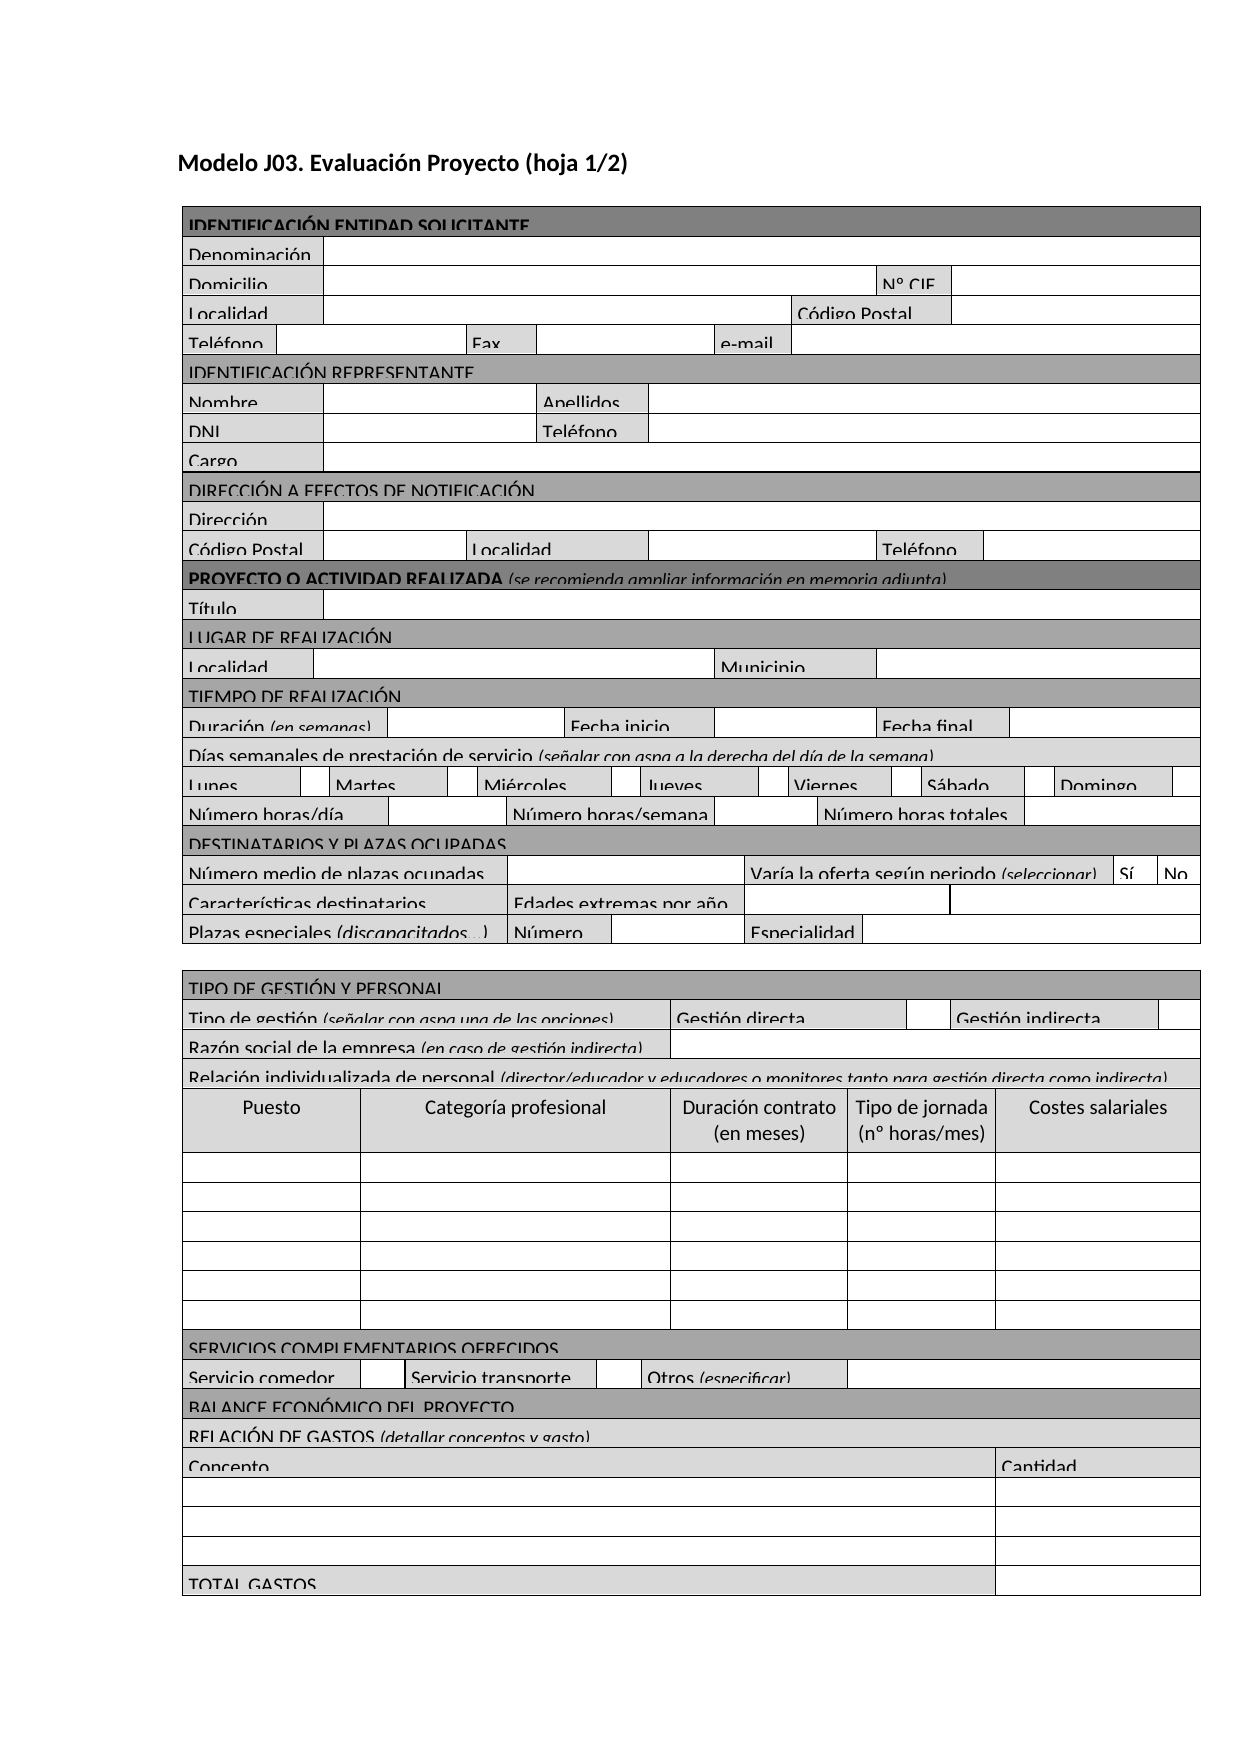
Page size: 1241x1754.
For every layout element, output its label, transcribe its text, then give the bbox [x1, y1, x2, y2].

table_cell [671, 1183, 847, 1211]
table_cell DNI [183, 414, 323, 442]
table_cell [892, 767, 921, 796]
table_cell Servicio comedor [183, 1360, 360, 1388]
table_cell [907, 1000, 950, 1028]
table_cell PROYECTO O ACTIVIDAD REALIZADA (se recomienda ampliar información en memoria adjunta) [183, 561, 1200, 589]
table_cell DIRECCIÓN A EFECTOS DE NOTIFICACIÓN [183, 473, 1200, 501]
table_cell [324, 384, 536, 412]
table_cell [996, 1242, 1200, 1270]
table_cell Varía la oferta según periodo (seleccionar) [745, 856, 1113, 884]
table_cell [597, 1360, 641, 1388]
table_cell Cantidad [996, 1448, 1200, 1477]
table_cell [448, 767, 477, 796]
table_cell Teléfono [537, 414, 648, 442]
table_cell [1025, 767, 1054, 796]
table_cell LUGAR DE REALIZACIÓN [183, 620, 1200, 648]
table_cell Viernes [789, 767, 891, 796]
table_cell [314, 649, 714, 678]
table_cell [996, 1183, 1200, 1211]
table_cell Jueves [641, 767, 758, 796]
table_cell Tipo de jornada (nº horas/mes) [848, 1089, 995, 1152]
table_cell [324, 590, 1200, 619]
table_cell TIEMPO DE REALIZACIÓN [183, 679, 1200, 707]
table_cell Tipo de gestión (señalar con aspa una de las opciones) [183, 1000, 670, 1028]
table_header TIPO DE GESTIÓN Y PERSONAL [183, 971, 1200, 999]
table_cell [183, 1183, 360, 1211]
table_cell Apellidos [537, 384, 648, 412]
table_cell [389, 797, 506, 825]
table_cell [324, 237, 1200, 265]
table_cell Relación individualizada de personal (director/educador y educadores o monitores tanto para gestión directa como indirecta) [183, 1059, 1200, 1087]
table_cell Cargo [183, 443, 323, 471]
table_cell [715, 797, 817, 825]
table_cell [183, 1507, 995, 1536]
table_cell [537, 325, 714, 353]
table_cell Especialidad [745, 915, 862, 943]
table_cell Número horas totales [818, 797, 1024, 825]
table_cell [361, 1242, 670, 1270]
table_cell [759, 767, 788, 796]
table_cell [848, 1360, 1200, 1388]
table_cell [671, 1242, 847, 1270]
table_cell Días semanales de prestación de servicio (señalar con aspa a la derecha del día de la semana) [183, 738, 1200, 766]
table_cell [361, 1360, 404, 1388]
table_cell [671, 1030, 1200, 1058]
table_cell [183, 1153, 360, 1182]
table_cell [324, 296, 791, 324]
table_cell Categoría profesional [361, 1089, 670, 1152]
table_cell [277, 325, 466, 353]
table_cell [877, 649, 1200, 678]
table_cell Miércoles [478, 767, 611, 796]
table_cell [848, 1153, 995, 1182]
table_cell [952, 296, 1200, 324]
table_cell DESTINATARIOS Y PLAZAS OCUPADAS [183, 826, 1200, 855]
table_cell [649, 414, 1200, 442]
table_cell [996, 1212, 1200, 1241]
table_cell [745, 885, 949, 914]
table_cell BALANCE ECONÓMICO DEL PROYECTO [183, 1389, 1200, 1418]
table_cell Nombre [183, 384, 323, 412]
table_cell [183, 1271, 360, 1300]
table_cell Número horas/día [183, 797, 388, 825]
table_cell Localidad [467, 531, 648, 560]
table_cell [996, 1507, 1200, 1536]
table_cell Municipio [715, 649, 876, 678]
table_cell [1025, 797, 1200, 825]
table_cell Martes [330, 767, 447, 796]
table_cell [612, 915, 744, 943]
table_cell [671, 1153, 847, 1182]
table_cell Otros (especificar) [642, 1360, 847, 1388]
table_cell Domingo [1055, 767, 1172, 796]
table_cell Características destinatarios [183, 885, 507, 914]
table_cell [671, 1212, 847, 1241]
table_cell IDENTIFICACIÓN REPRESENTANTE [183, 355, 1200, 383]
table_cell Número [508, 915, 611, 943]
table_cell [649, 531, 876, 560]
table_cell TOTAL GASTOS [183, 1566, 995, 1594]
table_cell SERVICIOS COMPLEMENTARIOS OFRECIDOS [183, 1330, 1200, 1359]
table_cell [671, 1271, 847, 1300]
table_header IDENTIFICACIÓN ENTIDAD SOLICITANTE [183, 207, 1200, 236]
table_cell Fax [467, 325, 536, 353]
table_cell [388, 708, 564, 737]
table_cell [1159, 1000, 1200, 1028]
table_cell [996, 1478, 1200, 1506]
table_cell Fecha final [877, 708, 1009, 737]
table_cell [984, 531, 1200, 560]
table_cell Sábado [922, 767, 1024, 796]
table_cell [324, 266, 876, 294]
table_cell [848, 1212, 995, 1241]
table_cell [792, 325, 1200, 353]
table_cell [848, 1271, 995, 1300]
table_cell [361, 1301, 670, 1329]
table_cell Gestión directa [671, 1000, 906, 1028]
table_cell Dirección [183, 502, 323, 530]
table_cell [183, 1478, 995, 1506]
table_cell [848, 1301, 995, 1329]
table_cell Gestión indirecta [951, 1000, 1158, 1028]
table_cell e-mail [715, 325, 791, 353]
table_cell Concepto [183, 1448, 995, 1477]
table_cell Duración contrato (en meses) [671, 1089, 847, 1152]
table_cell [996, 1153, 1200, 1182]
table_cell Título [183, 590, 323, 619]
table_cell Plazas especiales (discapacitados…) [183, 915, 507, 943]
table_cell Denominación [183, 237, 323, 265]
text Modelo J03. Evaluación Proyecto (hoja 1/2) [177, 148, 1063, 178]
table_cell [1173, 767, 1200, 796]
table_cell [508, 856, 744, 884]
table_cell Número medio de plazas ocupadas [183, 856, 507, 884]
table_cell [183, 1242, 360, 1270]
table_cell Nº CIF [877, 266, 951, 294]
table_cell [848, 1242, 995, 1270]
table_cell No [1158, 856, 1200, 884]
table_cell RELACIÓN DE GASTOS (detallar conceptos y gasto) [183, 1419, 1200, 1447]
table_cell Sí [1114, 856, 1157, 884]
table_cell [361, 1153, 670, 1182]
table_cell Localidad [183, 649, 313, 678]
table_cell [996, 1301, 1200, 1329]
table_cell [324, 502, 1200, 530]
table_cell Lunes [183, 767, 300, 796]
table_cell [649, 384, 1200, 412]
table_cell [996, 1537, 1200, 1565]
table_cell Servicio transporte [406, 1360, 596, 1388]
table_cell [183, 1212, 360, 1241]
table_cell [996, 1271, 1200, 1300]
table_cell [671, 1301, 847, 1329]
table_cell [952, 266, 1200, 294]
table_cell Código Postal [183, 531, 323, 560]
table_cell [183, 1301, 360, 1329]
table_cell [863, 915, 1200, 943]
table_cell [612, 767, 640, 796]
table_cell Teléfono [183, 325, 276, 353]
table_cell Domicilio [183, 266, 323, 294]
table_cell [301, 767, 329, 796]
table_cell [996, 1566, 1200, 1594]
table_cell [361, 1212, 670, 1241]
table_cell Fecha inicio [565, 708, 714, 737]
table_cell [361, 1271, 670, 1300]
table_cell [361, 1183, 670, 1211]
table_cell Razón social de la empresa (en caso de gestión indirecta) [183, 1030, 670, 1058]
table_cell [715, 708, 876, 737]
table_cell [183, 1537, 995, 1565]
table_cell [848, 1183, 995, 1211]
table_cell Duración (en semanas) [183, 708, 387, 737]
table_cell Localidad [183, 296, 323, 324]
table_cell [324, 414, 536, 442]
table_cell [324, 443, 1200, 471]
table_cell [324, 531, 466, 560]
table_cell Código Postal [792, 296, 951, 324]
table_cell [1010, 708, 1200, 737]
table_cell [951, 885, 1200, 914]
table_cell Número horas/semana [507, 797, 714, 825]
table_cell Costes salariales [996, 1089, 1200, 1152]
table_cell Edades extremas por año nacimiento [508, 885, 744, 914]
table_cell Teléfono [877, 531, 983, 560]
table_cell Puesto [183, 1089, 360, 1152]
